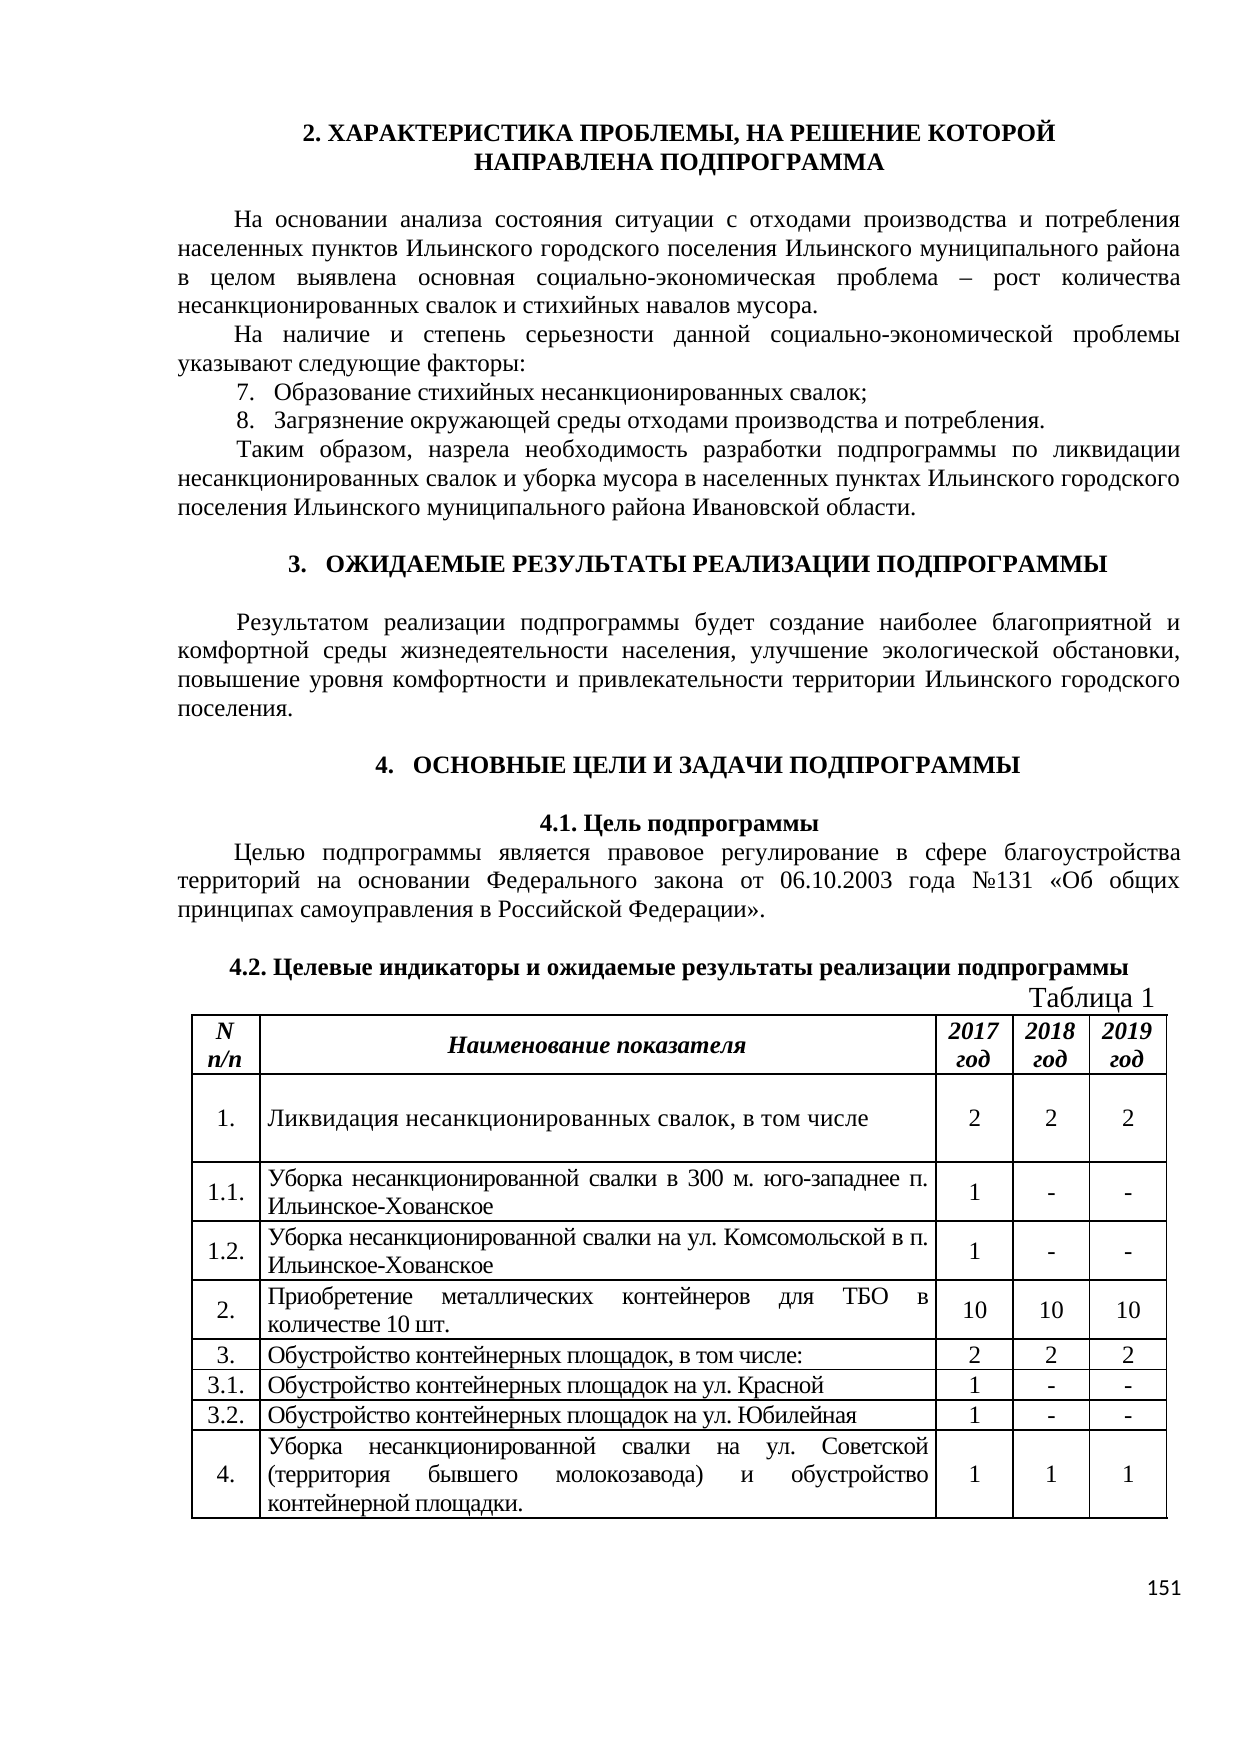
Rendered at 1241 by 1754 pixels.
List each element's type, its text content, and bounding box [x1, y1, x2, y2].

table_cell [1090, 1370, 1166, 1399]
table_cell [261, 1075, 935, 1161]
list ОСНОВНЫЕ ЦЕЛИ И ЗАДАЧИ ПОДПРОГРАММЫ [215, 751, 1181, 779]
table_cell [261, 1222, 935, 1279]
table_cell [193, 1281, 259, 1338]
title Таким образом, назрела необходимость разработки подпрограммы по ликвидации несанкционированных свалок и уборка мусора в населенных пунктах Ильинского городского поселения Ильинского муниципального района Ивановской области. [177, 434, 1181, 521]
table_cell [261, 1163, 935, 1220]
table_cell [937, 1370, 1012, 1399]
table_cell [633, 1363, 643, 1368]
list ОЖИДАЕМЫЕ РЕЗУЛЬТАТЫ РЕАЛИЗАЦИИ ПОДПРОГРАММЫ [215, 549, 1181, 578]
text 4.1. Цель подпрограммы [177, 808, 1181, 837]
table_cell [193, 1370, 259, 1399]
text На наличие и степень серьезности данной социально-экономической проблемы указывают следующие факторы: [177, 319, 1181, 377]
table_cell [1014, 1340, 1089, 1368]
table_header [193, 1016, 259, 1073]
text НАПРАВЛЕНА ПОДПРОГРАММА [177, 147, 1181, 176]
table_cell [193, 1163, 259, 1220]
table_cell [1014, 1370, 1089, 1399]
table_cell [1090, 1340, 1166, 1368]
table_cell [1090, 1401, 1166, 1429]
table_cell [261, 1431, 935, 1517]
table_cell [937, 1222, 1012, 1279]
text Результатом реализации подпрограммы будет создание наиболее благоприятной и комфортной среды жизнедеятельности населения, улучшение экологической обстановки, повышение уровня комфортности и привлекательности территории Ильинского городского поселения. [177, 607, 1181, 722]
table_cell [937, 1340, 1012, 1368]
text 2. ХАРАКТЕРИСТИКА ПРОБЛЕМЫ, НА РЕШЕНИЕ КОТОРОЙ [177, 118, 1181, 147]
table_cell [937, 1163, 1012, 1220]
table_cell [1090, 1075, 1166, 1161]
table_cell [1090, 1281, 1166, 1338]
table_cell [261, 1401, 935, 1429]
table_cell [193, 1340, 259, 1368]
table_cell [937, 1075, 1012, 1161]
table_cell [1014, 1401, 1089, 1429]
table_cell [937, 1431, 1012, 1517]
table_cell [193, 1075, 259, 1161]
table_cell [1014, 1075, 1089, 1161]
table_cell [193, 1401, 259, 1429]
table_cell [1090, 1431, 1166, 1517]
text На основании анализа состояния ситуации с отходами производства и потребления населенных пунктов Ильинского городского поселения Ильинского муниципального района в целом выявлена основная социально-экономическая проблема – рост количества несанкционированных свалок и стихийных навалов мусора. [177, 204, 1181, 319]
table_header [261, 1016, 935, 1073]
text Целью подпрограммы является правовое регулирование в сфере благоустройства территорий на основании Федерального закона от 06.10.2003 года №131 «Об общих принципах самоуправления в Российской Федерации». [177, 837, 1181, 923]
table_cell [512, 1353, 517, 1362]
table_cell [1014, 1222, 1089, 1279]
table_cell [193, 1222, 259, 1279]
text 4.2. Целевые индикаторы и ожидаемые результаты реализации подпрограммы [177, 952, 1181, 981]
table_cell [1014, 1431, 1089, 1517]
list Загрязнение окружающей среды отходами производства и потребления. [236, 406, 1181, 434]
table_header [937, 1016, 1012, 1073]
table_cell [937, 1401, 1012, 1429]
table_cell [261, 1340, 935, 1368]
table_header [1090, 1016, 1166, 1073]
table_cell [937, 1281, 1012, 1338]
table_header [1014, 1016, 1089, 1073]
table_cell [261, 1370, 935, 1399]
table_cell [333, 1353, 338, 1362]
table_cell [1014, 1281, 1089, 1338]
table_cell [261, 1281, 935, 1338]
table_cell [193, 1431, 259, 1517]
text Таблица 1 [177, 981, 1155, 1014]
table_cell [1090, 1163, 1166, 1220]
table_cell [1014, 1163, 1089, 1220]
list Образование стихийных несанкционированных свалок; [236, 377, 1181, 406]
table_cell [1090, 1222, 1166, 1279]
